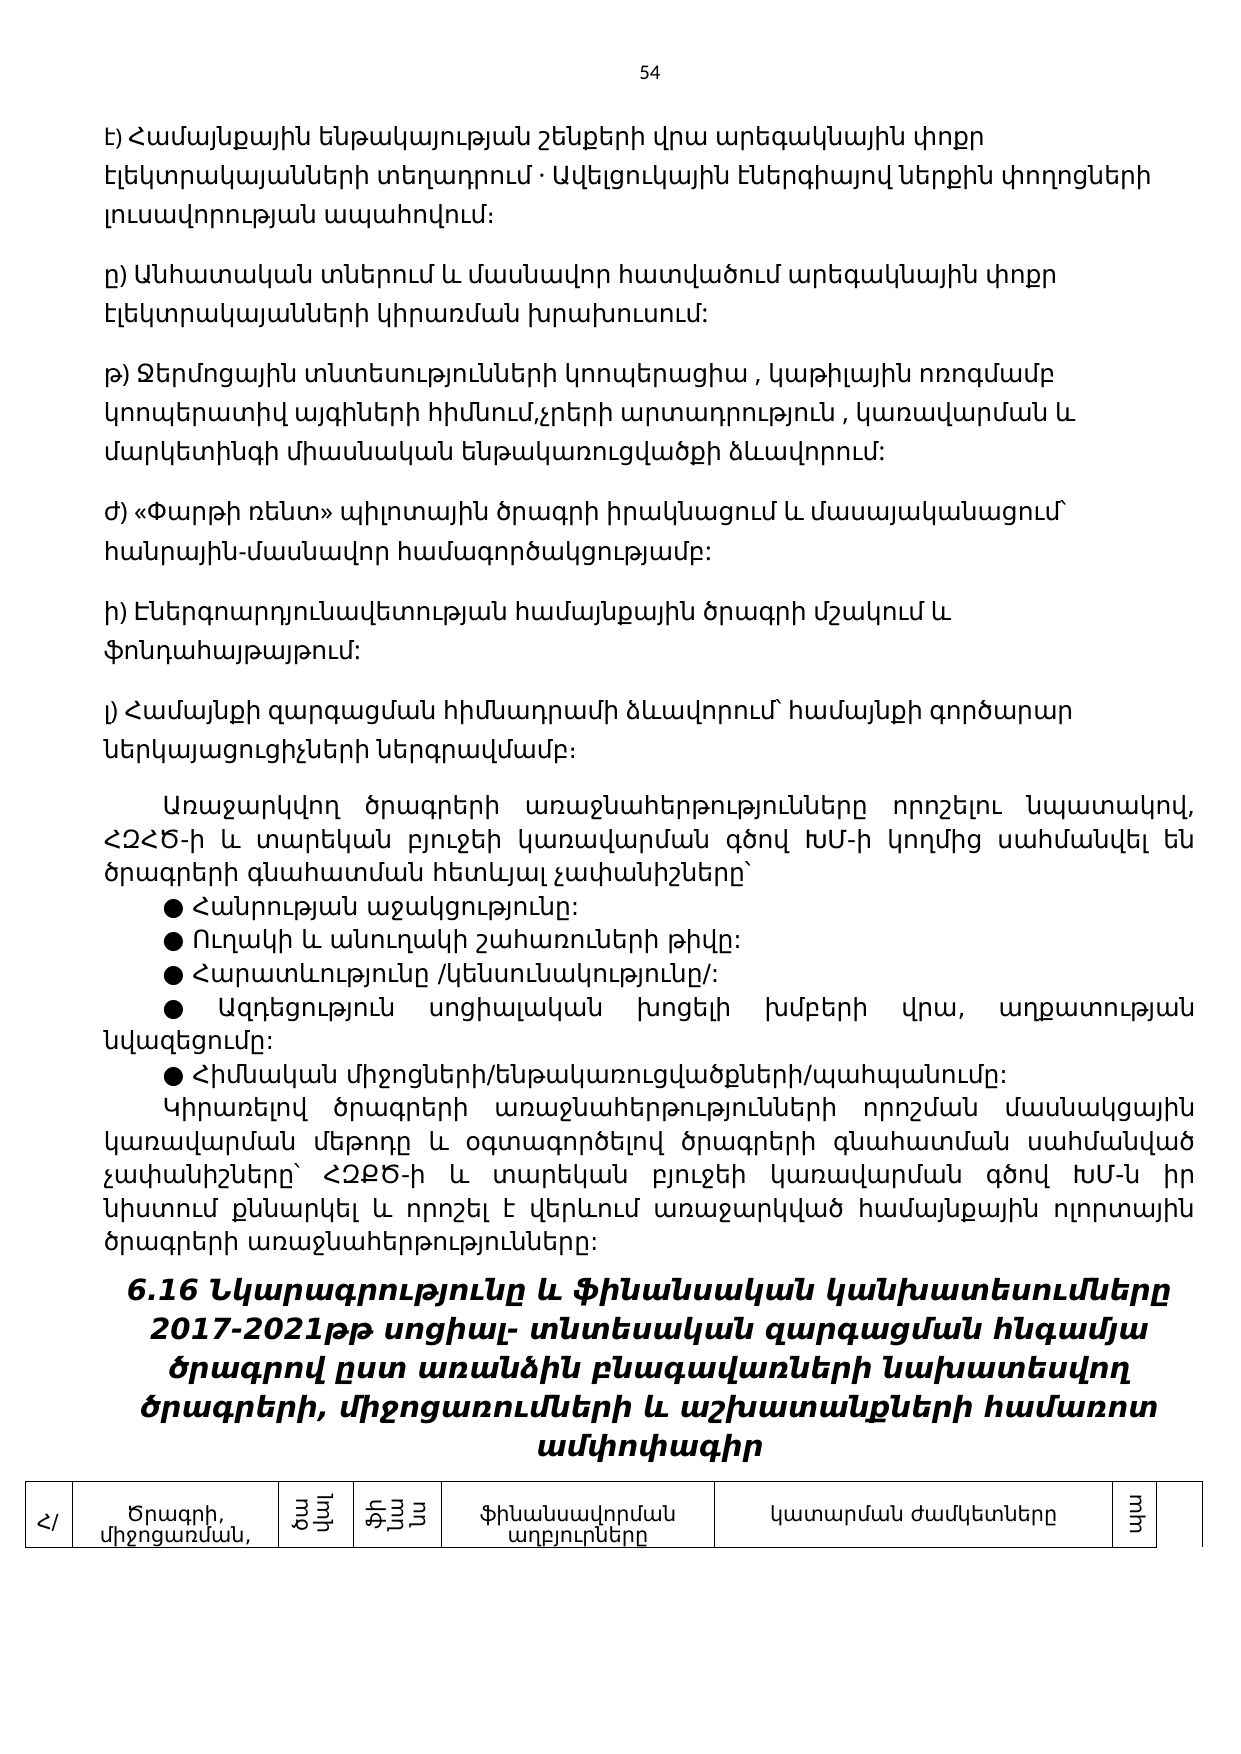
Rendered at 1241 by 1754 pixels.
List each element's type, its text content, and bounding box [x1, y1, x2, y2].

text ժ) «Փարթի ռենտ» պիլոտային ծրագրի իրակնացում և մասայականացում՝ հանրային-մասնավոր համագործակցությամբ: [103, 494, 1196, 567]
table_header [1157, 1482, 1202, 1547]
text ● Ուղակի և անուղակի շահառուների թիվը: [103, 926, 1196, 955]
text ի) Էներգոարդյունավետության համայնքային ծրագրի մշակում և ֆոնդահայթայթում: [103, 593, 1196, 666]
text թ) Ջերմոցային տնտեսությունների կոոպերացիա , կաթիլային ոռոգմամբ կոոպերատիվ այգիների հիմնում,չրերի արտադրություն , կառավարման և մարկետինգի միասնական ենթակառուցվածքի ձևավորում: [103, 356, 1196, 468]
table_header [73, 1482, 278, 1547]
text է) Համայնքային ենթակայության շենքերի վրա արեգակնային փոքր էլեկտրակայանների տեղադրում · Ավելցուկային էներգիայով ներքին փողոցների լուսավորության ապահովում։ [103, 118, 1196, 231]
subtitle 6.16 Նկարագրությունը և ֆինանսական կանխատեսումները 2017-2021թթ սոցիալ- տնտեսական զարգացման հնգամյա ծրագրով ըստ առանձին բնագավառների նախատեսվող ծրագրերի, միջոցառումների և աշխատանքների համառոտ ամփոփագիր [103, 1273, 1196, 1463]
text ● Հանրության աջակցությունը: [103, 892, 1196, 921]
text Առաջարկվող ծրագրերի առաջնահերթությունները որոշելու նպատակով, ՀԶՀԾ-ի և տարեկան բյուջեի կառավարման գծով ԽՄ-ի կողմից սահմանվել են ծրագրերի գնահատման հետևյալ չափանիշները՝ [103, 791, 1196, 888]
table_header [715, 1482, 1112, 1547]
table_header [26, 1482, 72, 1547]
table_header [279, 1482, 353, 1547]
text ● Ազդեցություն սոցիալական խոցելի խմբերի վրա, աղքատության նվազեցումը: [103, 993, 1196, 1055]
text ● Հիմնական միջոցների/ենթակառուցվածքների/պահպանումը: [103, 1060, 1196, 1089]
text ● Հարատևությունը /կենսունակությունը/: [103, 959, 1196, 988]
text Կիրառելով ծրագրերի առաջնահերթությունների որոշման մասնակցային կառավարման մեթոդը և օգտագործելով ծրագրերի գնահատման սահմանված չափանիշները՝ ՀԶՔԾ-ի և տարեկան բյուջեի կառավարման գծով ԽՄ-ն իր նիստում քննարկել և որոշել է վերևում առաջարկված համայնքային ոլորտային ծրագրերի առաջնահերթությունները: [103, 1093, 1196, 1257]
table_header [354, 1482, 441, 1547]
text լ) Համայնքի զարգացման հիմնադրամի ձևավորում՝ համայնքի գործարար ներկայացուցիչների ներգրավմամբ։ [103, 692, 1196, 766]
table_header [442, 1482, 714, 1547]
text ը) Անհատական տներում և մասնավոր հատվածում արեգակնային փոքր էլեկտրակայանների կիրառման խրախուսում: [103, 256, 1196, 330]
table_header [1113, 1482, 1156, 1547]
